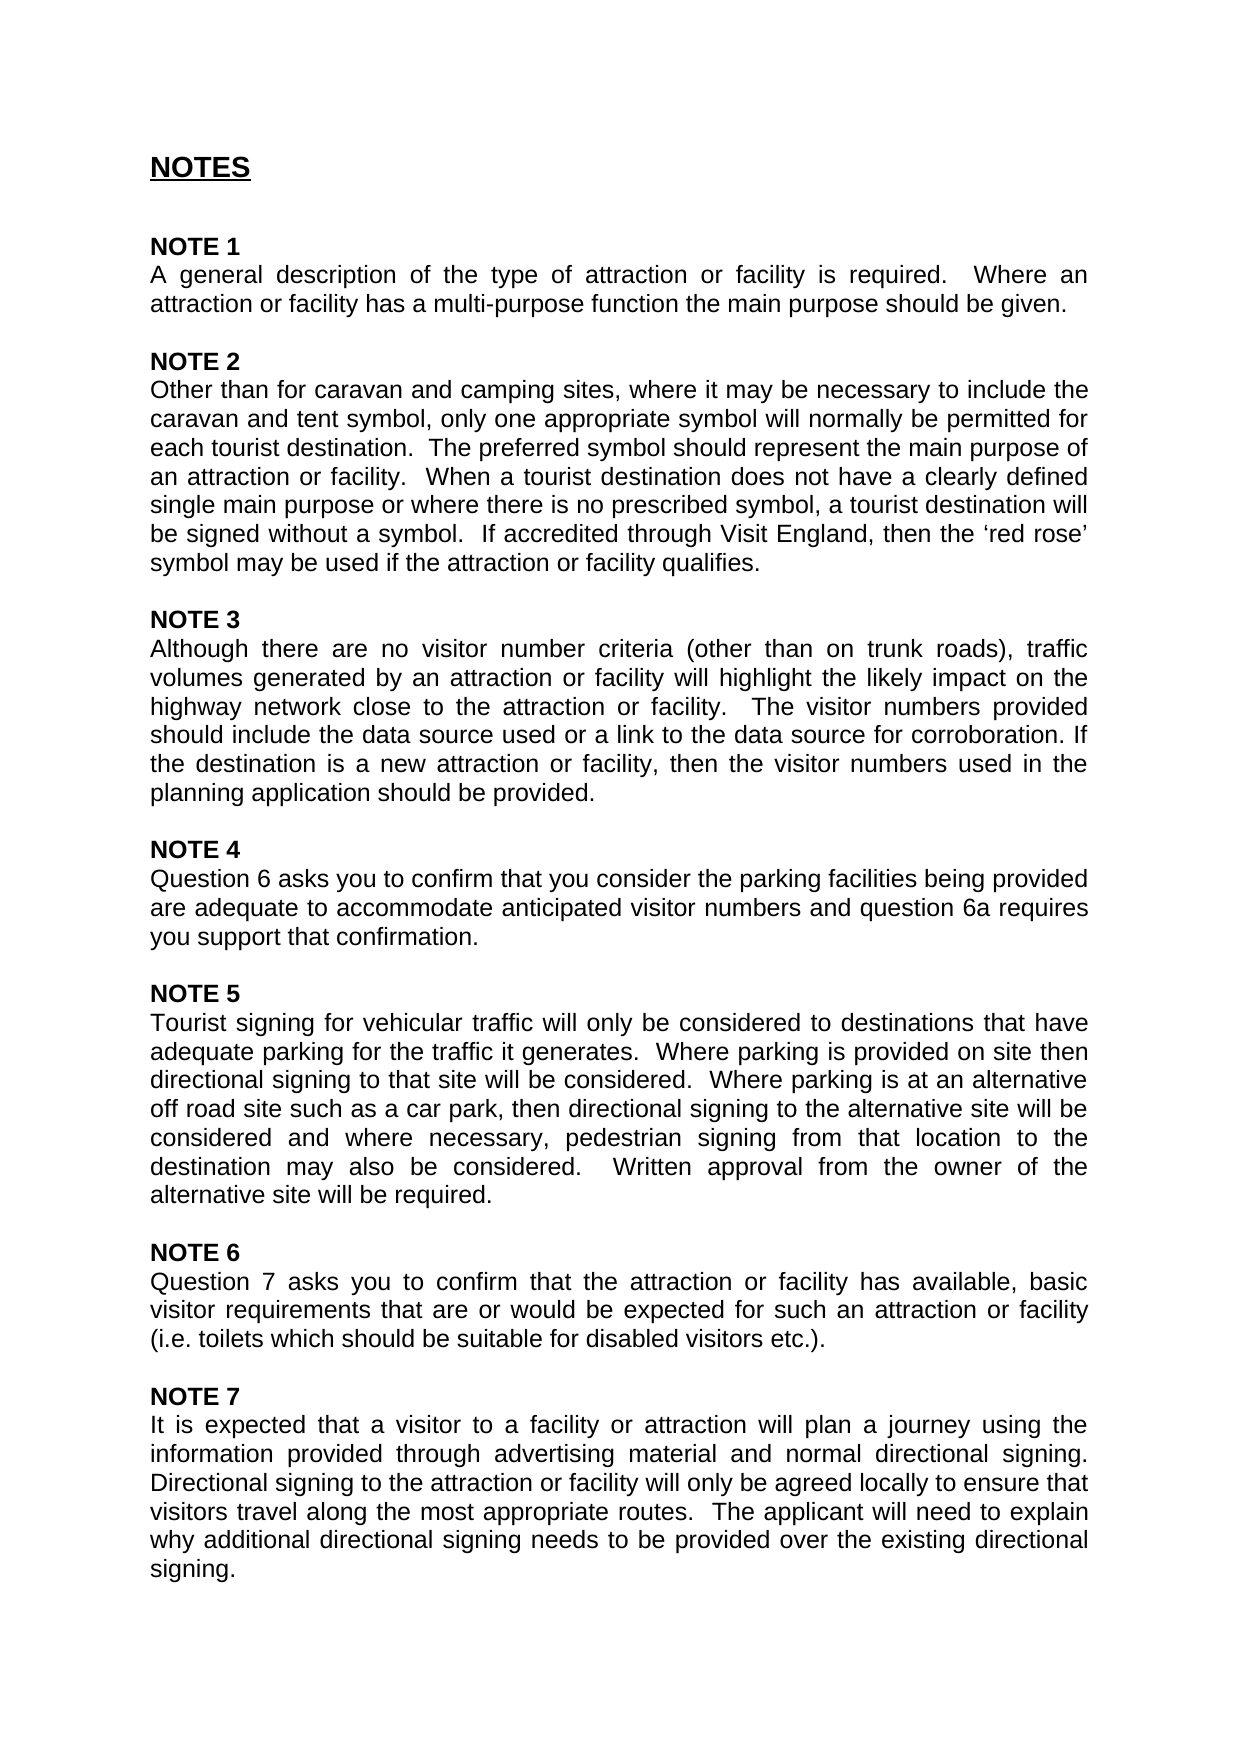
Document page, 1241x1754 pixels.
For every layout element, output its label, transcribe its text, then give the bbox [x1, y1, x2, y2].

text Although there are no visitor number criteria (other than on trunk roads), traffic volumes generated by an attraction or facility will highlight the likely impact on the highway network close to the attraction or facility. The visitor numbers provided should include the data source used or a link to the data source for corroboration. If the destination is a new attraction or facility, then the visitor numbers used in the planning application should be provided. [150, 634, 1090, 807]
text NOTES [150, 150, 1090, 183]
text Tourist signing for vehicular traffic will only be considered to destinations that have adequate parking for the traffic it generates. Where parking is provided on site then directional signing to that site will be considered. Where parking is at an alternative off road site such as a car park, then directional signing to the alternative site will be considered and where necessary, pedestrian signing from that location to the destination may also be considered. Written approval from the owner of the alternative site will be required. [150, 1008, 1090, 1209]
text Question 7 asks you to confirm that the attraction or facility has available, basic visitor requirements that are or would be expected for such an attraction or facility (i.e. toilets which should be suitable for disabled visitors etc.). [150, 1267, 1090, 1353]
text NOTE 2 [150, 347, 1090, 375]
text NOTE 7 [150, 1382, 1090, 1410]
text NOTE 6 [150, 1238, 1090, 1267]
text Question 6 asks you to confirm that you consider the parking facilities being provided are adequate to accommodate anticipated visitor numbers and question 6a requires you support that confirmation. [150, 864, 1090, 950]
text NOTE 1 [150, 232, 1090, 260]
text It is expected that a visitor to a facility or attraction will plan a journey using the information provided through advertising material and normal directional signing. Directional signing to the attraction or facility will only be agreed locally to ensure that visitors travel along the most appropriate routes. The applicant will need to explain why additional directional signing needs to be provided over the existing directional signing. [150, 1410, 1090, 1583]
text NOTE 4 [150, 835, 1090, 864]
text NOTE 5 [150, 979, 1090, 1008]
text Other than for caravan and camping sites, where it may be necessary to include the caravan and tent symbol, only one appropriate symbol will normally be permitted for each tourist destination. The preferred symbol should represent the main purpose of an attraction or facility. When a tourist destination does not have a clearly defined single main purpose or where there is no prescribed symbol, a tourist destination will be signed without a symbol. If accredited through Visit England, then the ‘red rose’ symbol may be used if the attraction or facility qualifies. [150, 375, 1090, 577]
text A general description of the type of attraction or facility is required. Where an attraction or facility has a multi-purpose function the main purpose should be given. [150, 260, 1090, 318]
text NOTE 3 [150, 605, 1090, 634]
